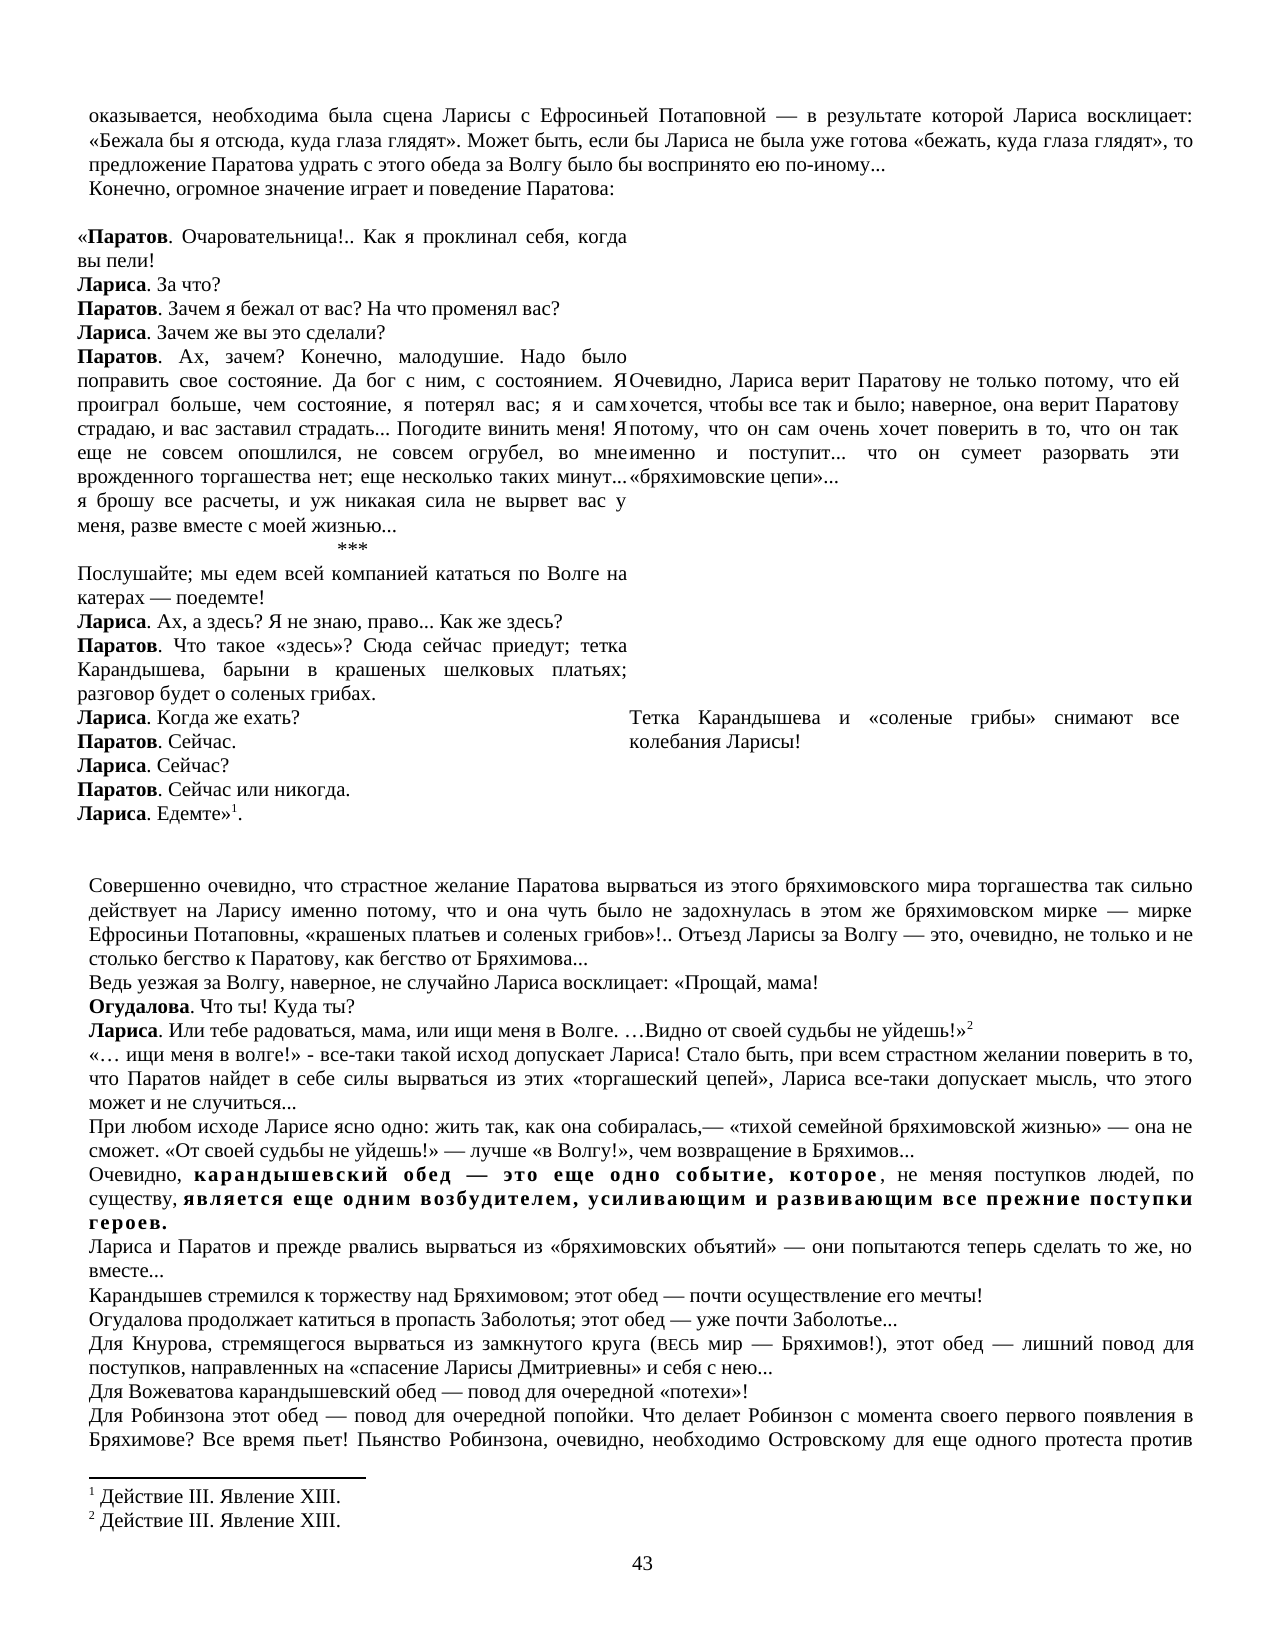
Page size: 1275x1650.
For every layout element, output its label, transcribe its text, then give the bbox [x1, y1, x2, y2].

text При любом исходе Ларисе ясно одно: жить так, как она собиралась,— «тихой семейной бряхимовской жизнью» — она не сможет. «От своей судьбы не уйдешь!» — лучше «в Волгу!», чем возвращение в Бряхимов... [89, 1114, 1194, 1162]
table_header «Паратов. Очаровательница!.. Как я проклинал себя, когда вы пели! Лариса. За что? Паратов. Зачем я бежал от вас? На что променял вас? Лариса. Зачем же вы это сделали? Паратов. Ах, зачем? Конечно, малодушие. Надо было поправить свое состояние. Да бог с ним, с состоянием. Я проиграл больше, чем состояние, я потерял вас; я и сам страдаю, и вас заставил страдать... Погодите винить меня! Я еще не совсем опошлился, не совсем огрубел, во мне врожденного торгашества нет; еще несколько таких минут... я брошу все расчеты, и уж никакая сила не вырвет вас у меня, разве вместе с моей жизнью... *** Послушайте; мы едем всей компанией кататься по Волге на катерах — поедемте! Лариса. Ах, а здесь? Я не знаю, право... Как же здесь? Паратов. Что такое «здесь»? Сюда сейчас приедут; тетка Карандышева, барыни в крашеных шелковых платьях; разговор будет о соленых грибах. Лариса. Когда же ехать? Паратов. Сейчас. Лариса. Сейчас? Паратов. Сейчас или никогда. Лариса. Едемте». [77, 224, 629, 849]
table_header Очевидно, Лариса верит Паратову не только потому, что ей хочется, чтобы все так и было; наверное, она верит Паратову потому, что он сам очень хочет поверить в то, что он так именно и поступит... что он сумеет разорвать эти «бряхимовские цепи»... Тетка Карандышева и «соленые грибы» снимают все колебания Ларисы! [629, 224, 1181, 849]
text Совершенно очевидно, что страстное желание Паратова вырваться из этого бряхимовского мира торгашества так сильно действует на Ларису именно потому, что и она чуть было не задохнулась в этом же бряхимовском мирке — мирке Ефросиньи Потаповны, «крашеных платьев и соленых грибов»!.. Отъезд Ларисы за Волгу — это, очевидно, не только и не столько бегство к Паратову, как бегство от Бряхимова... [89, 873, 1194, 970]
text Конечно, огромное значение играет и поведение Паратова: [89, 176, 1194, 200]
text Очевидно, карандышевский обед — это еще одно событие, которое, не меняя поступков людей, по существу, является еще одним возбудителем, усиливающим и развивающим все прежние поступки героев. [89, 1162, 1194, 1234]
text Для Вожеватова карандышевский обед — повод для очередной «потехи»! [89, 1379, 1194, 1403]
text Лариса и Паратов и прежде рвались вырваться из «бряхимовских объятий» — они попытаются теперь сделать то же, но вместе... [89, 1234, 1194, 1282]
text Для Кнурова, стремящегося вырваться из замкнутого круга (весь мир — Бряхимов!), этот обед — лишний повод для поступков, направленных на «спасение Ларисы Дмитриевны» и себя с нею... [89, 1331, 1194, 1379]
text Огудалова продолжает катиться в пропасть Заболотья; этот обед — уже почти Заболотье... [89, 1307, 1194, 1331]
text Ведь уезжая за Волгу, наверное, не случайно Лариса восклицает: «Прощай, мама! [89, 970, 1194, 994]
text Карандышев стремился к торжеству над Бряхимовом; этот обед — почти осуществление его мечты! [89, 1282, 1194, 1307]
text Огудалова. Что ты! Куда ты? [89, 994, 1194, 1018]
text «… ищи меня в волге!» - все-таки такой исход допускает Лариса! Стало быть, при всем страстном желании поверить в то, что Паратов найдет в себе силы вырваться из этих «торгашеский цепей», Лариса все-таки допускает мысль, что этого может и не случиться... [89, 1042, 1194, 1114]
text Лариса. Или тебе радоваться, мама, или ищи меня в Волге. …Видно от своей судьбы не уйдешь!» [89, 1018, 1194, 1042]
